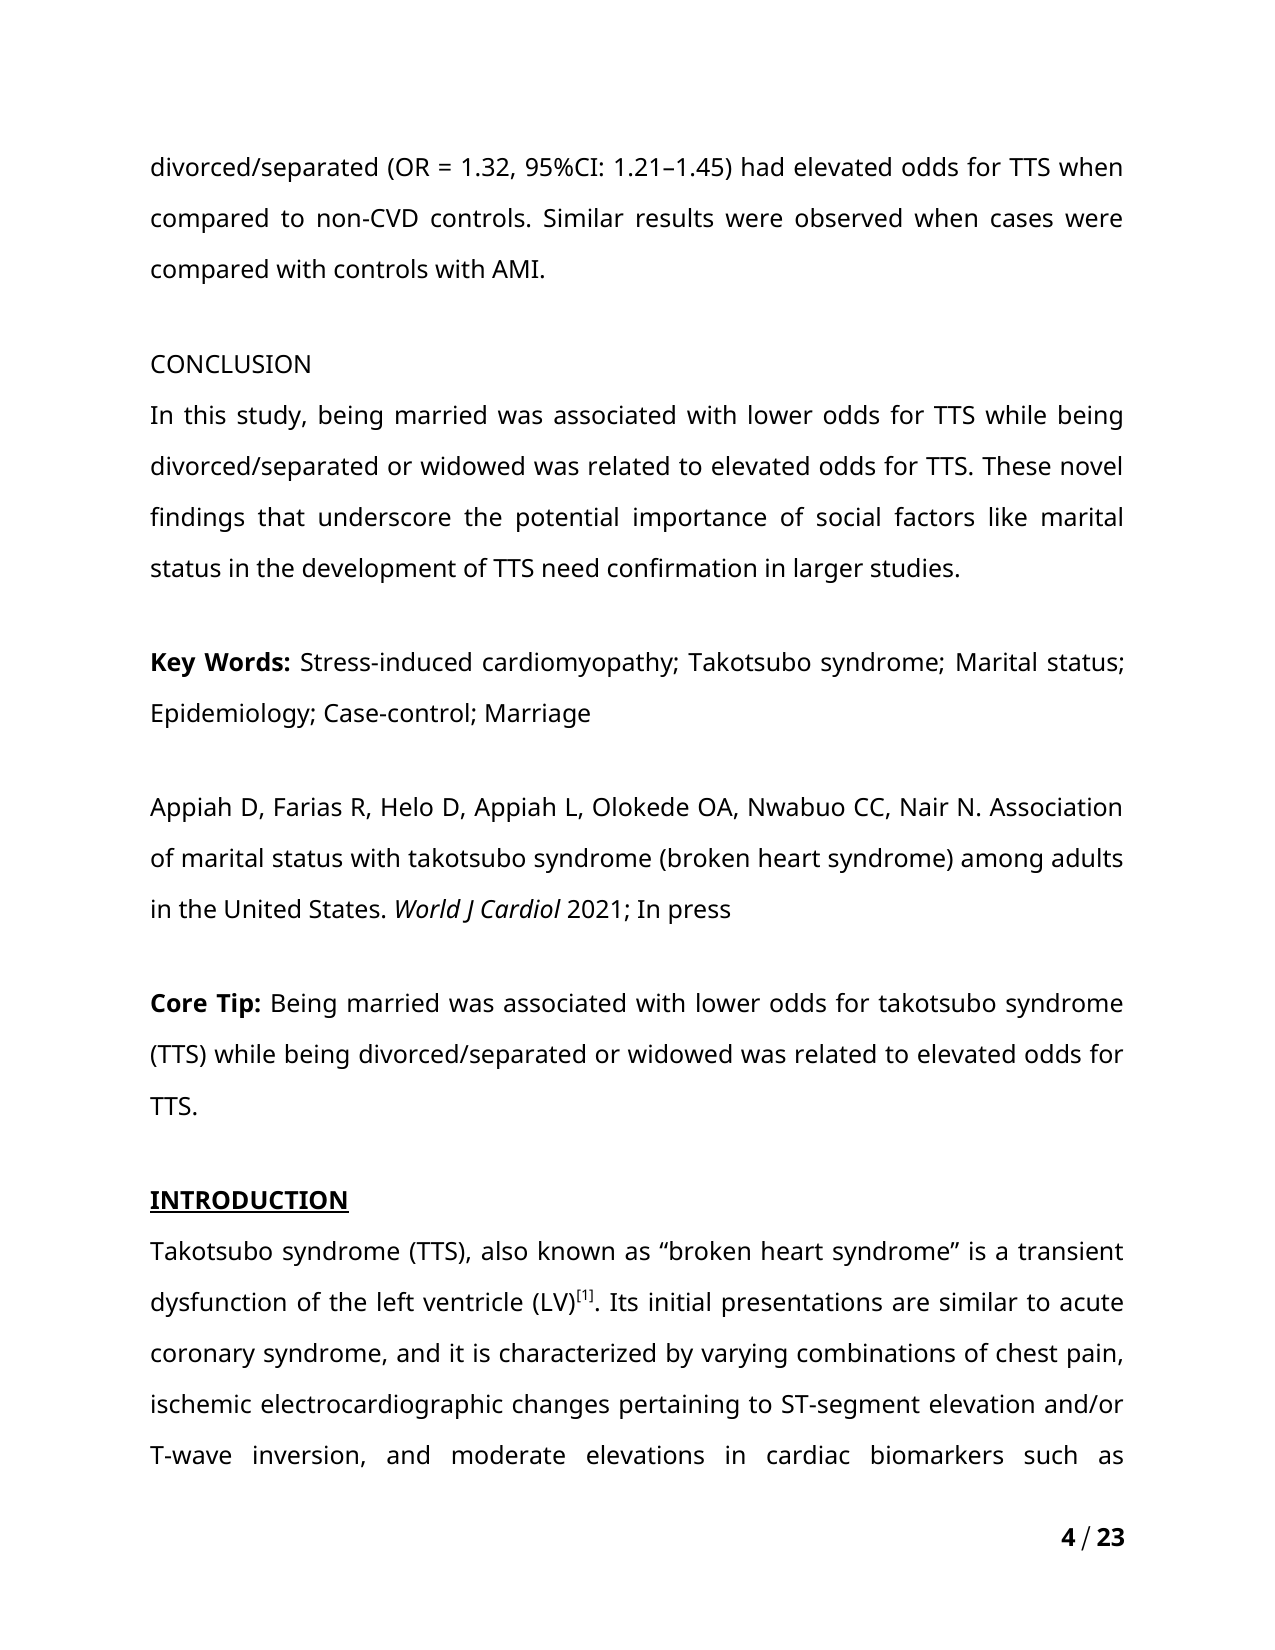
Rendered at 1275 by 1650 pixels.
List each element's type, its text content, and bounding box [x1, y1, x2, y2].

text Appiah D, Farias R, Helo D, Appiah L, Olokede OA, Nwabuo CC, Nair N. Association of marital status with takotsubo syndrome (broken heart syndrome) among adults in the United States. World J Cardiol 2021; In press [150, 790, 1125, 926]
text INTRODUCTION [150, 1182, 1125, 1216]
text Core Tip: Being married was associated with lower odds for takotsubo syndrome (TTS) while being divorced/separated or widowed was related to elevated odds for TTS. [150, 986, 1125, 1122]
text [150, 150, 1125, 286]
text CONCLUSION [150, 346, 1125, 380]
text Key Words: Stress-induced cardiomyopathy; Takotsubo syndrome; marital status; epidemiology; case-control; marriage [150, 644, 1125, 730]
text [150, 1233, 1125, 1472]
text In this study, being married was associated with lower odds for TTS while being divorced/separated or widowed was related to elevated odds for TTS. These novel findings that underscore the potential importance of social factors like marital status in the development of TTS need confirmation in larger studies. [150, 397, 1125, 584]
